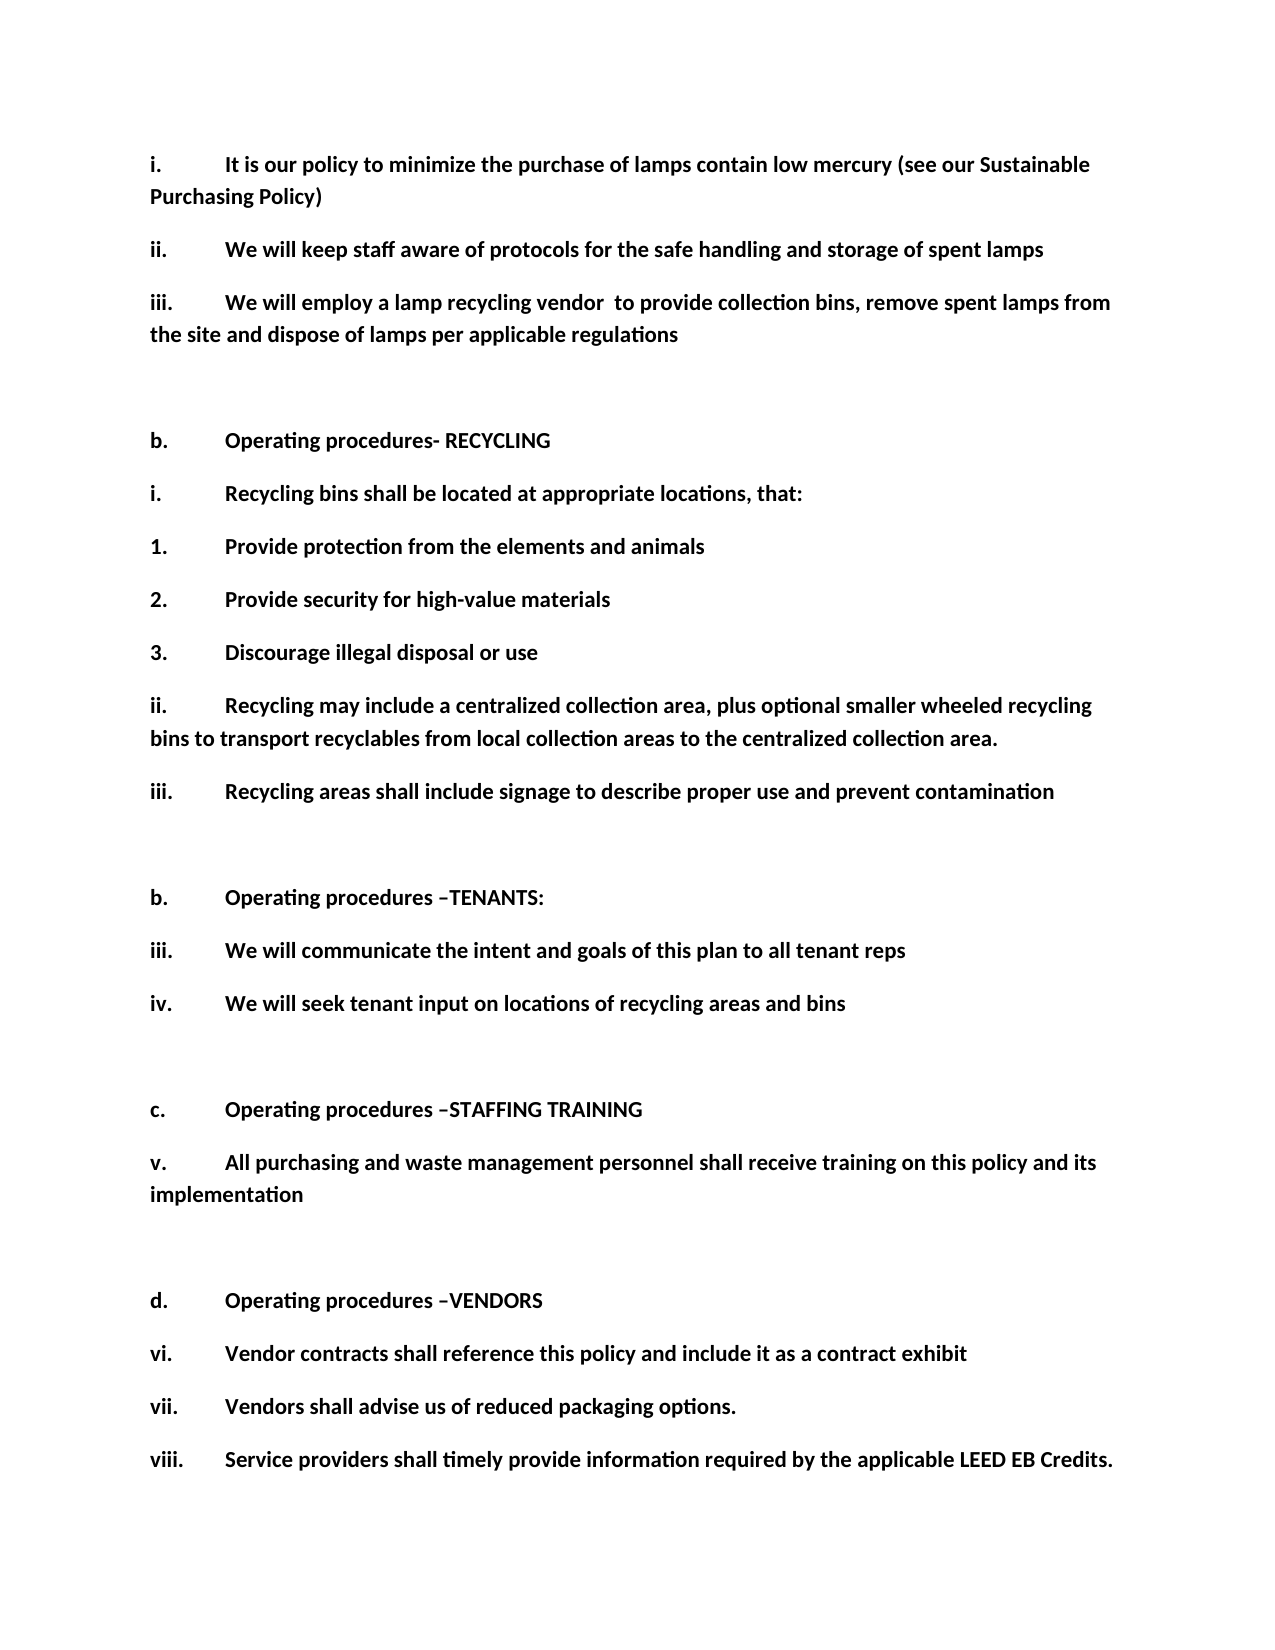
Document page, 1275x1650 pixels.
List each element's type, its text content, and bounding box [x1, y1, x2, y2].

text vii. Vendors shall advise us of reduced packaging options. [150, 1392, 1125, 1420]
text vi. Vendor contracts shall reference this policy and include it as a contract exhibit [150, 1339, 1125, 1367]
text 3. Discourage illegal disposal or use [150, 638, 1125, 667]
text iii. Recycling areas shall include signage to describe proper use and prevent contamination [150, 777, 1125, 805]
text iii. We will communicate the intent and goals of this plan to all tenant reps [150, 936, 1125, 964]
text v. All purchasing and waste management personnel shall receive training on this policy and its implementation [150, 1148, 1125, 1208]
text iii. We will employ a lamp recycling vendor to provide collection bins, remove spent lamps from the site and dispose of lamps per applicable regulations [150, 288, 1125, 348]
text ii. Recycling may include a centralized collection area, plus optional smaller wheeled recycling bins to transport recyclables from local collection areas to the centralized collection area. [150, 692, 1125, 752]
text iv. We will seek tenant input on locations of recycling areas and bins [150, 989, 1125, 1017]
text d. Operating procedures –VENDORS [150, 1286, 1125, 1314]
text b. Operating procedures –TENANTS: [150, 883, 1125, 911]
text i. It is our policy to minimize the purchase of lamps contain low mercury (see our Sustainable Purchasing Policy) [150, 150, 1125, 210]
text b. Operating procedures- RECYCLING [150, 426, 1125, 454]
text i. Recycling bins shall be located at appropriate locations, that: [150, 479, 1125, 507]
text 2. Provide security for high-value materials [150, 586, 1125, 613]
text ii. We will keep staff aware of protocols for the safe handling and storage of spent lamps [150, 235, 1125, 263]
text viii. Service providers shall timely provide information required by the applicable LEED EB Credits. [150, 1445, 1125, 1473]
text 1. Provide protection from the elements and animals [150, 532, 1125, 561]
text c. Operating procedures –STAFFING TRAINING [150, 1095, 1125, 1123]
